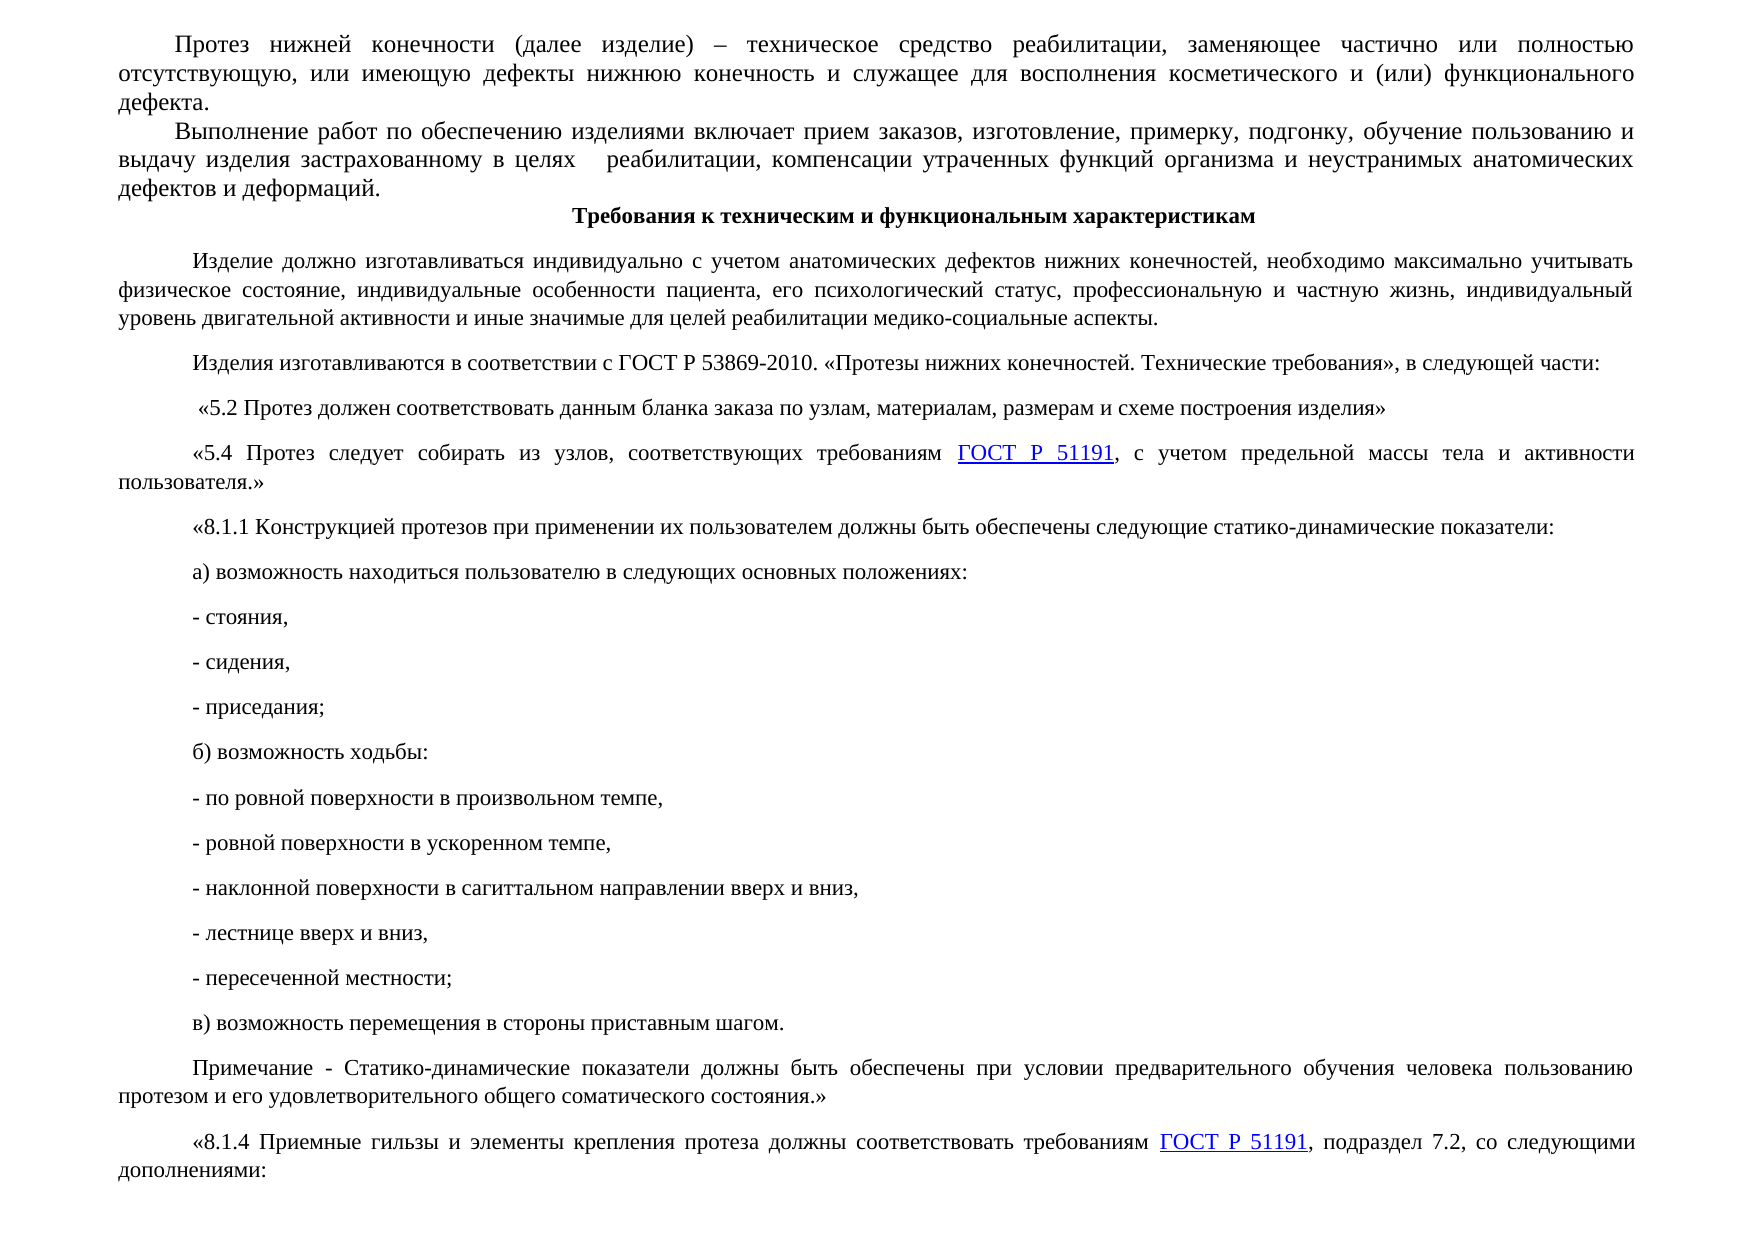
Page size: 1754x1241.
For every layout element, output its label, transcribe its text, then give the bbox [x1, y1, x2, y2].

text «8.1.1 Конструкцией протезов при применении их пользователем должны быть обеспечены следующие статико-динамические показатели: [118, 513, 1636, 539]
text «5.4 Протез следует собирать из узлов, соответствующих требованиям ГОСТ Р 51191, с учетом предельной массы тела и активности пользователя.» [118, 439, 1636, 494]
text Изделие должно изготавливаться индивидуально с учетом анатомических дефектов нижних конечностей, необходимо максимально учитывать физическое состояние, индивидуальные особенности пациента, его психологический статус, профессиональную и частную жизнь, индивидуальный уровень двигательной активности и иные значимые для целей реабилитации медико-социальные аспекты. [118, 247, 1636, 330]
text - наклонной поверхности в сагиттальном направлении вверх и вниз, [118, 874, 1636, 900]
text - пересеченной местности; [118, 964, 1636, 990]
text б) возможность ходьбы: [118, 738, 1636, 765]
text Требования к техническим и функциональным характеристикам [118, 202, 1636, 228]
text - ровной поверхности в ускоренном темпе, [118, 829, 1636, 855]
text Протез нижней конечности (далее изделие) – техническое средство реабилитации, заменяющее частично или полностью отсутствующую, или имеющую дефекты нижнюю конечность и служащее для восполнения косметического и (или) функционального дефекта. [118, 29, 1636, 116]
text - по ровной поверхности в произвольном темпе, [118, 783, 1636, 810]
text а) возможность находиться пользователю в следующих основных положениях: [118, 558, 1636, 584]
text - стояния, [118, 603, 1636, 629]
text - приседания; [118, 693, 1636, 720]
text Примечание - Статико-динамические показатели должны быть обеспечены при условии предварительного обучения человека пользованию протезом и его удовлетворительного общего соматического состояния.» [118, 1054, 1636, 1109]
text - лестнице вверх и вниз, [118, 919, 1636, 945]
text Изделия изготавливаются в соответствии с ГОСТ Р 53869-2010. «Протезы нижних конечностей. Технические требования», в следующей части: [118, 349, 1636, 376]
text «8.1.4 Приемные гильзы и элементы крепления протеза должны соответствовать требованиям ГОСТ Р 51191, подраздел 7.2, со следующими дополнениями: [118, 1128, 1636, 1182]
text - сидения, [118, 648, 1636, 674]
text Выполнение работ по обеспечению изделиями включает прием заказов, изготовление, примерку, подгонку, обучение пользованию и выдачу изделия застрахованному в целях реабилитации, компенсации утраченных функций организма и неустранимых анатомических дефектов и деформаций. [118, 116, 1636, 202]
text в) возможность перемещения в стороны приставным шагом. [118, 1009, 1636, 1035]
text «5.2 Протез должен соответствовать данным бланка заказа по узлам, материалам, размерам и схеме построения изделия» [118, 394, 1636, 421]
